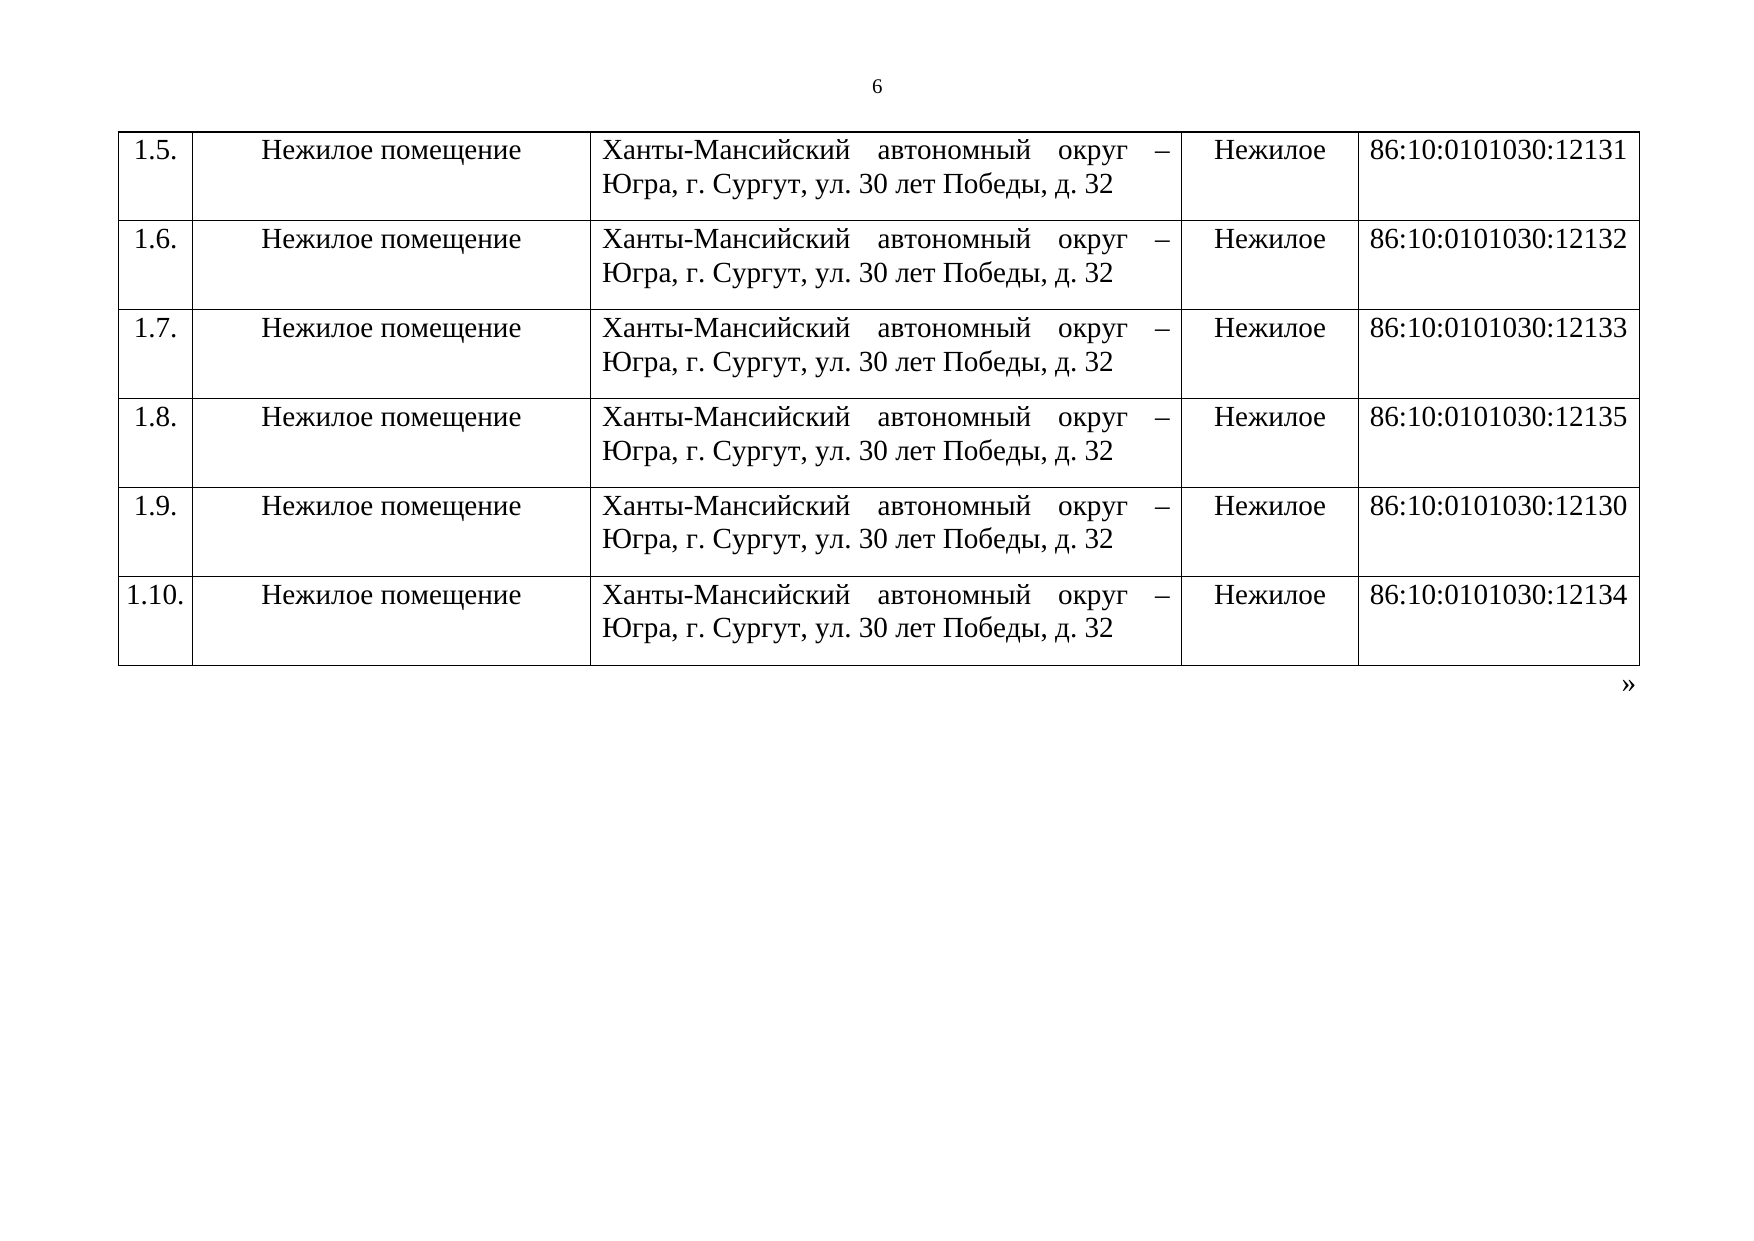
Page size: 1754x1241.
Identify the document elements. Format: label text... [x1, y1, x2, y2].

table_cell 1.10. [119, 577, 192, 664]
table_cell Нежилое помещение [193, 133, 590, 220]
table_cell Ханты-Мансийский автономный округ – Югра, г. Сургут, ул. 30 лет Победы, д. 32 [591, 488, 1181, 576]
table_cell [591, 221, 1181, 309]
text » [118, 666, 1636, 699]
table_cell Нежилое помещение [193, 577, 590, 664]
table_cell 1.5. [119, 133, 192, 220]
table_cell 1.8. [119, 399, 192, 487]
table_cell 86:10:0101030:12130 [1359, 488, 1639, 576]
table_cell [591, 133, 1181, 220]
table_cell 86:10:0101030:12133 [1359, 310, 1639, 398]
table_cell Ханты-Мансийский автономный округ – Югра, г. Сургут, ул. 30 лет Победы, д. 32 [591, 577, 1181, 664]
table_cell Нежилое [1182, 133, 1358, 220]
table_cell 1.9. [119, 488, 192, 576]
table_cell Нежилое помещение [193, 310, 590, 398]
table_cell 1.6. [119, 221, 192, 309]
table_cell Нежилое помещение [193, 399, 590, 487]
table_cell 1.7. [119, 310, 192, 398]
table_cell Нежилое [1182, 310, 1358, 398]
table_cell Нежилое помещение [193, 488, 590, 576]
table_cell Нежилое [1182, 221, 1358, 309]
table_cell Нежилое [1182, 399, 1358, 487]
table_cell 86:10:0101030:12134 [1359, 577, 1639, 664]
table_cell Ханты-Мансийский автономный округ – Югра, г. Сургут, ул. 30 лет Победы, д. 32 [591, 399, 1181, 487]
table_cell Нежилое [1182, 577, 1358, 664]
table_cell Нежилое [1182, 488, 1358, 576]
table_cell 86:10:0101030:12132 [1359, 221, 1639, 309]
table_cell 86:10:0101030:12135 [1359, 399, 1639, 487]
table_cell 86:10:0101030:12131 [1359, 133, 1639, 220]
table_cell Нежилое помещение [193, 221, 590, 309]
table_cell Ханты-Мансийский автономный округ – Югра, г. Сургут, ул. 30 лет Победы, д. 32 [591, 310, 1181, 398]
